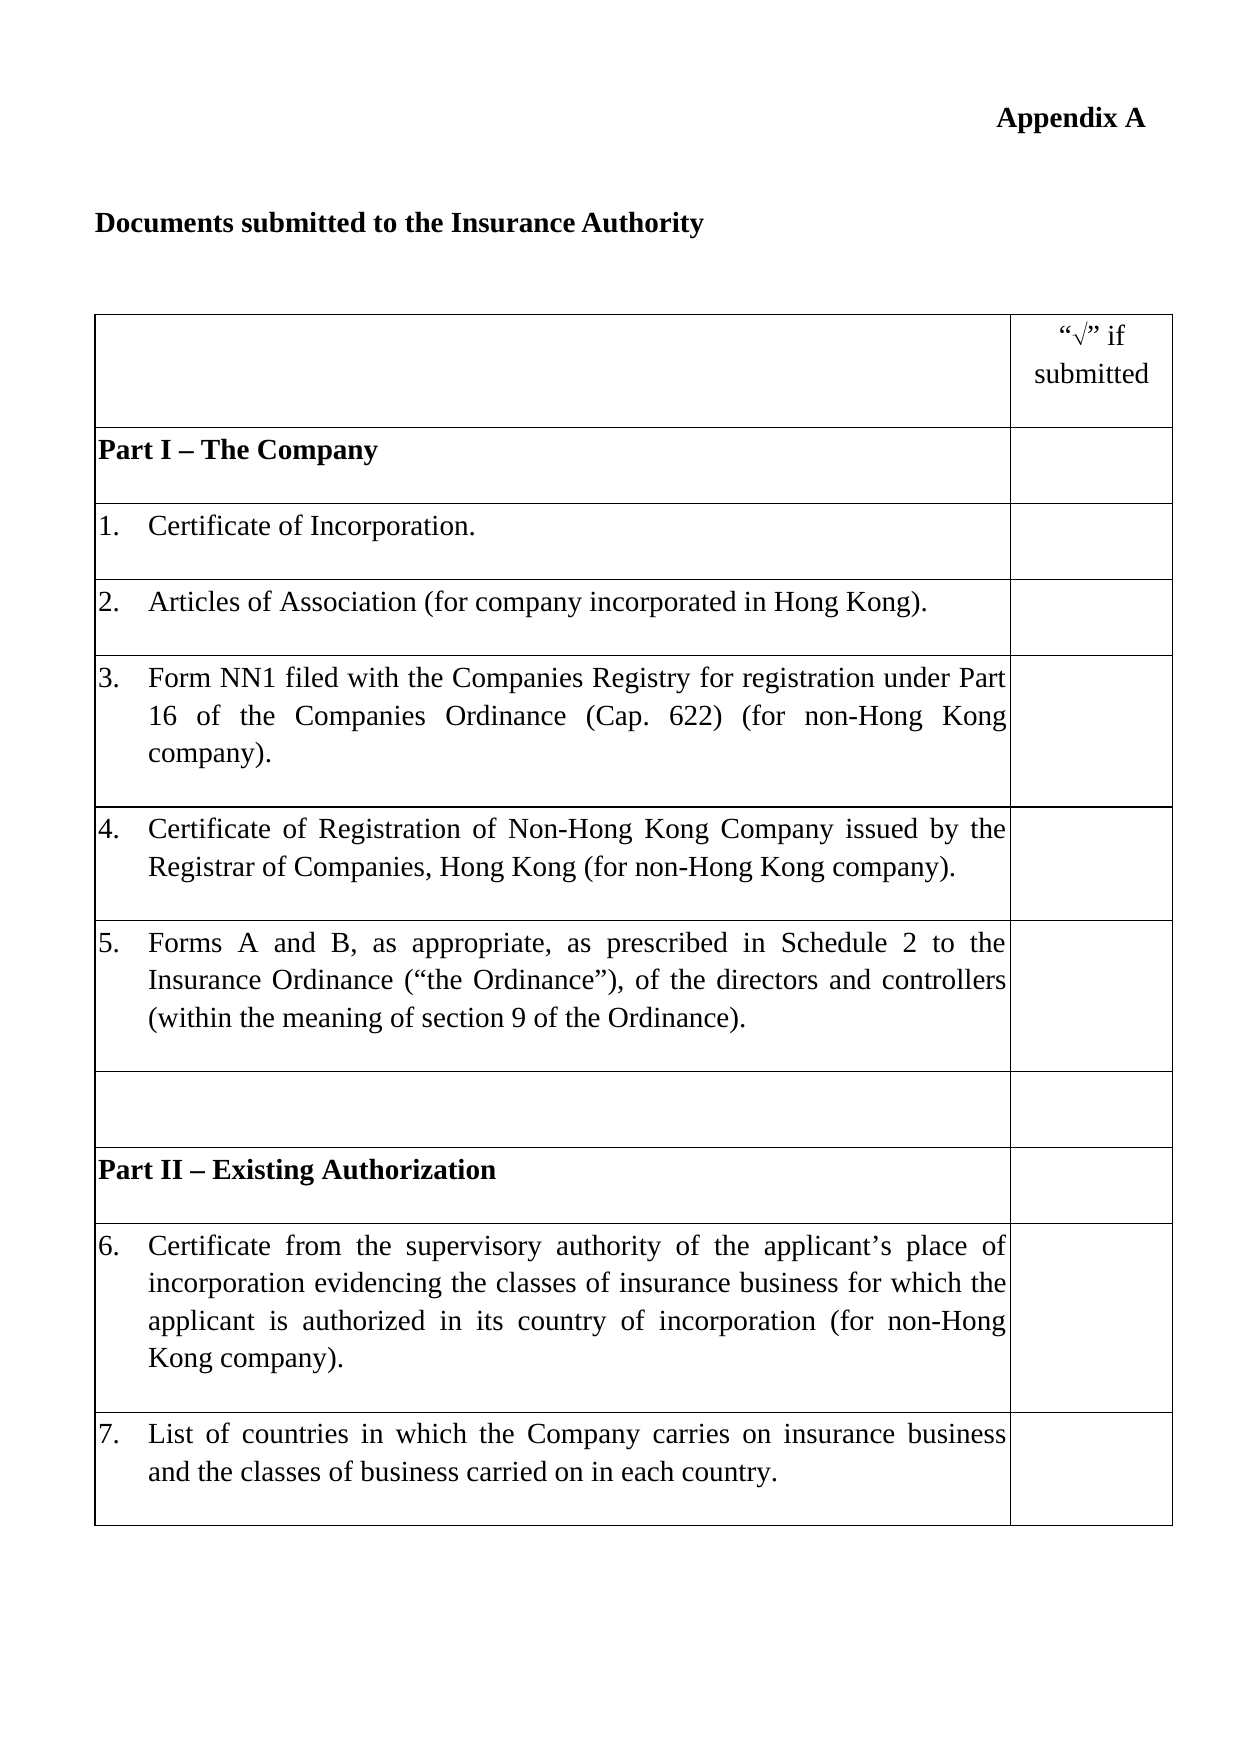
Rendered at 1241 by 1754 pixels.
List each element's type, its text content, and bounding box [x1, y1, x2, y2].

table_cell Form NN1 filed with the Companies Registry for registration under Part 16 of the Companies Ordinance (Cap. 622) (for non-Hong Kong company). [96, 656, 1010, 806]
table_cell Certificate of Registration of Non-Hong Kong Company issued by the Registrar of Companies, Hong Kong (for non-Hong Kong company). [96, 808, 1010, 920]
table_cell [1011, 921, 1172, 1071]
table_cell [1011, 1224, 1172, 1412]
table_cell [96, 1072, 1010, 1147]
table_cell [1011, 1148, 1172, 1223]
table_cell [1011, 808, 1172, 920]
table_cell [1011, 656, 1172, 806]
table_cell Forms A and B, as appropriate, as prescribed in Schedule 2 to the Insurance Ordinance (“the Ordinance”), of the directors and controllers (within the meaning of section 9 of the Ordinance). [96, 921, 1010, 1071]
table_cell Part II – Existing Authorization [96, 1148, 1010, 1223]
table_cell [1011, 428, 1172, 503]
table_cell Articles of Association (for company incorporated in Hong Kong). [96, 580, 1010, 655]
table_cell [1011, 504, 1172, 579]
table_cell [1011, 1072, 1172, 1147]
table_cell [1011, 1413, 1172, 1525]
table_header “” if submitted [1011, 315, 1172, 427]
subtitle Documents submitted to the Insurance Authority [94, 205, 1146, 239]
table_cell [1011, 580, 1172, 655]
table_cell Part I – The Company [96, 428, 1010, 503]
table_cell Certificate from the supervisory authority of the applicant’s place of incorporation evidencing the classes of insurance business for which the applicant is authorized in its country of incorporation (for non-Hong Kong company). [96, 1224, 1010, 1412]
table_cell Certificate of Incorporation. [96, 504, 1010, 579]
table_cell List of countries in which the Company carries on insurance business and the classes of business carried on in each country. [96, 1413, 1010, 1525]
subtitle Appendix A [94, 97, 1146, 134]
table_header [96, 315, 1010, 427]
